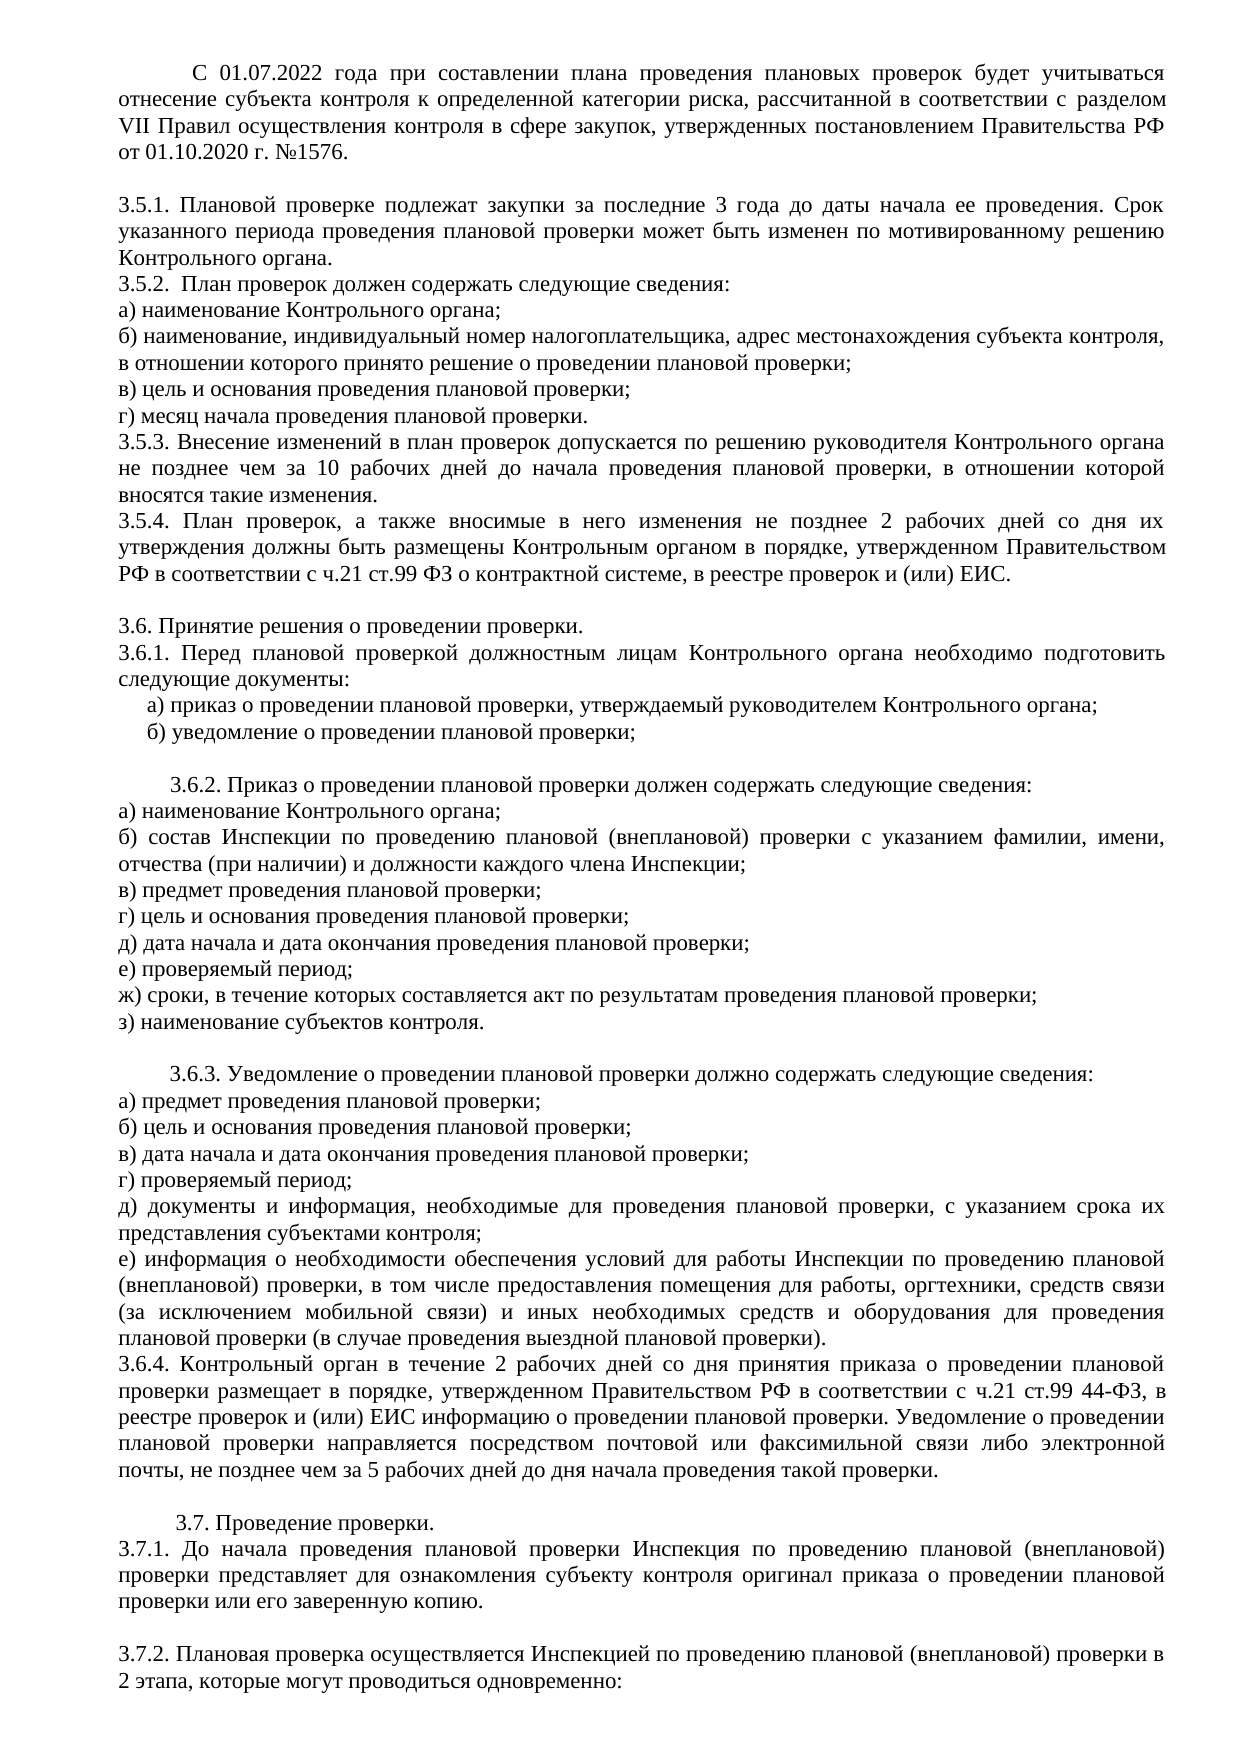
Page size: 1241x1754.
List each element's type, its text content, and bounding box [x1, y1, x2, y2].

text б) уведомление о проведении плановой проверки; [118, 718, 1167, 744]
text в) цель и основания проведения плановой проверки; [118, 375, 1167, 402]
text 3.5.4. План проверок, а также вносимые в него изменения не позднее 2 рабочих дней со дня их утверждения должны быть размещены Контрольным органом в порядке, утвержденном Правительством РФ в соответствии с ч.21 ст.99 ФЗ о контрактной системе, в реестре проверок и (или) ЕИС. [118, 507, 1167, 586]
text а) приказ о проведении плановой проверки, утверждаемый руководителем Контрольного органа; [118, 692, 1167, 718]
text 3.7.1. До начала проведения плановой проверки Инспекция по проведению плановой (внеплановой) проверки представляет для ознакомления субъекту контроля оригинал приказа о проведении плановой проверки или его заверенную копию. [118, 1535, 1167, 1614]
text 3.6. Принятие решения о проведении проверки. [118, 612, 1167, 639]
text в) дата начала и дата окончания проведения плановой проверки; [118, 1139, 1167, 1166]
text з) наименование субъектов контроля. [118, 1008, 1167, 1034]
text г) цель и основания проведения плановой проверки; [118, 902, 1167, 929]
text 3.6.4. Контрольный орган в течение 2 рабочих дней со дня принятия приказа о проведении плановой проверки размещает в порядке, утвержденном Правительством РФ в соответствии с ч.21 ст.99 44-ФЗ, в реестре проверок и (или) ЕИС информацию о проведении плановой проверки. Уведомление о проведении плановой проверки направляется посредством почтовой или факсимильной связи либо электронной почты, не позднее чем за 5 рабочих дней до дня начала проведения такой проверки. [118, 1350, 1167, 1482]
text 3.7.2. Плановая проверка осуществляется Инспекцией по проведению плановой (внеплановой) проверки в 2 этапа, которые могут проводиться одновременно: [118, 1640, 1167, 1693]
text 3.6.1. Перед плановой проверкой должностным лицам Контрольного органа необходимо подготовить следующие документы: [118, 639, 1167, 692]
text а) наименование Контрольного органа; [118, 296, 1167, 323]
text е) информация о необходимости обеспечения условий для работы Инспекции по проведению плановой (внеплановой) проверки, в том числе предоставления помещения для работы, оргтехники, средств связи (за исключением мобильной связи) и иных необходимых средств и оборудования для проведения плановой проверки (в случае проведения выездной плановой проверки). [118, 1245, 1167, 1350]
text б) наименование, индивидуальный номер налогоплательщика, адрес местонахождения субъекта контроля, в отношении которого принято решение о проведении плановой проверки; [118, 323, 1167, 375]
text 3.6.3. Уведомление о проведении плановой проверки должно содержать следующие сведения: [118, 1061, 1167, 1087]
text д) дата начала и дата окончания проведения плановой проверки; [118, 929, 1167, 955]
text в) предмет проведения плановой проверки; [118, 876, 1167, 902]
text д) документы и информация, необходимые для проведения плановой проверки, с указанием срока их представления субъектами контроля; [118, 1192, 1167, 1245]
text С 01.07.2022 года при составлении плана проведения плановых проверок будет учитываться отнесение субъекта контроля к определенной категории риска, рассчитанной в соответствии с разделом VII Правил осуществления контроля в сфере закупок, утвержденных постановлением Правительства РФ от 01.10.2020 г. №1576. [118, 59, 1167, 164]
text б) состав Инспекции по проведению плановой (внеплановой) проверки с указанием фамилии, имени, отчества (при наличии) и должности каждого члена Инспекции; [118, 823, 1167, 876]
text г) проверяемый период; [118, 1166, 1167, 1192]
text 3.6.2. Приказ о проведении плановой проверки должен содержать следующие сведения: [118, 771, 1167, 797]
text а) предмет проведения плановой проверки; [118, 1087, 1167, 1113]
text а) наименование Контрольного органа; [118, 797, 1167, 823]
text 3.5.2. План проверок должен содержать следующие сведения: [118, 270, 1167, 296]
text б) цель и основания проведения плановой проверки; [118, 1113, 1167, 1139]
text 3.7. Проведение проверки. [118, 1508, 1167, 1535]
text 3.5.1. Плановой проверке подлежат закупки за последние 3 года до даты начала ее проведения. Срок указанного периода проведения плановой проверки может быть изменен по мотивированному решению Контрольного органа. [118, 191, 1167, 270]
text г) месяц начала проведения плановой проверки. [118, 402, 1167, 428]
text 3.5.3. Внесение изменений в план проверок допускается по решению руководителя Контрольного органа не позднее чем за 10 рабочих дней до начала проведения плановой проверки, в отношении которой вносятся такие изменения. [118, 428, 1167, 507]
text ж) сроки, в течение которых составляется акт по результатам проведения плановой проверки; [118, 981, 1167, 1008]
text е) проверяемый период; [118, 955, 1167, 981]
